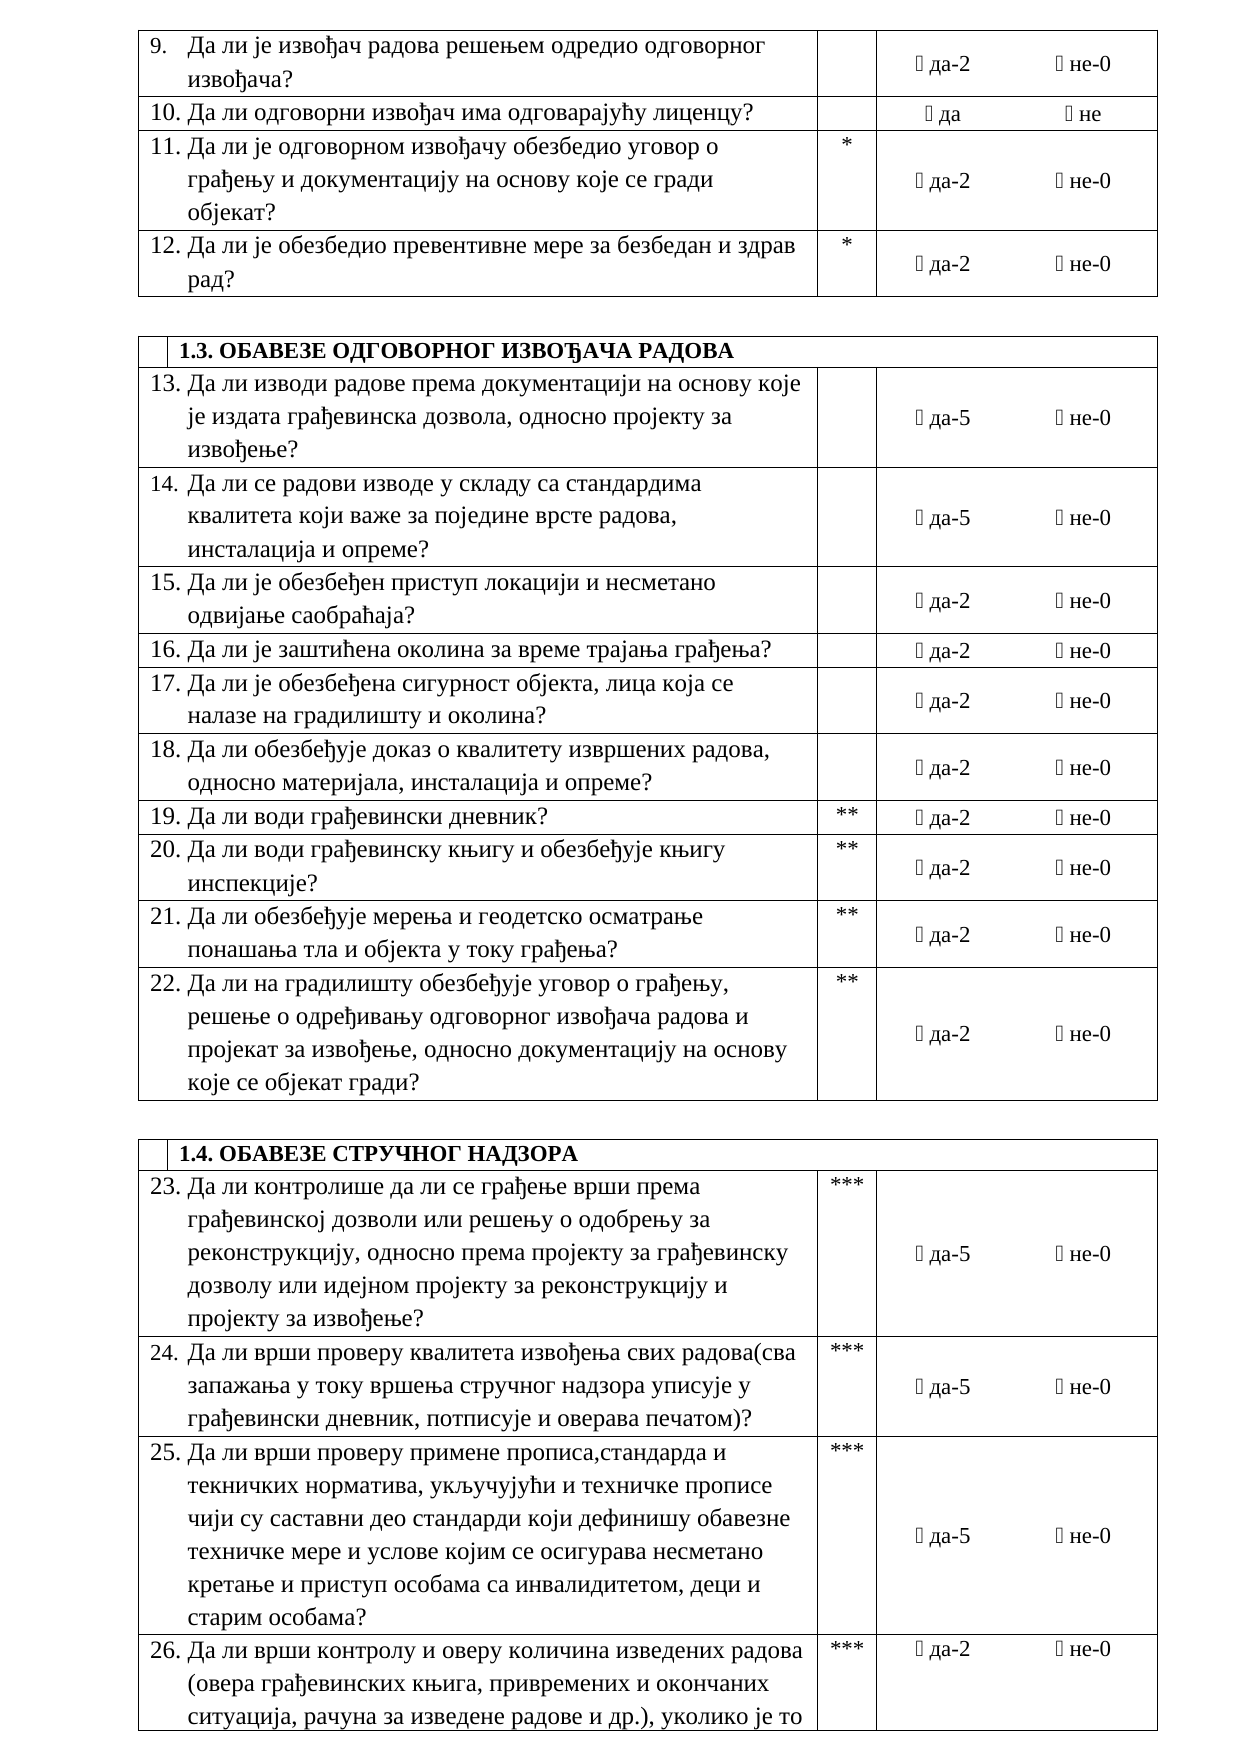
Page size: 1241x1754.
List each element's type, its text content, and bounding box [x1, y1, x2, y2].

table_cell [818, 468, 876, 566]
table_header 1.3. ОБАВЕЗЕ ОДГОВОРНОГ ИЗВОЂАЧА РАДОВА [168, 337, 1157, 367]
table_cell Да ли контролише да ли се грађење врши према грађевинској дозволи или решењу о одобрењу за реконструкцију, односно према пројекту за грађевинску дозволу или идејном пројекту за реконструкцију и пројекту за извођење? [139, 1171, 817, 1336]
table_cell не-0 [1009, 1635, 1157, 1730]
table_cell да-2 [877, 801, 1009, 833]
table_cell не-0 [1009, 368, 1157, 467]
table_cell да-2 [877, 1635, 1009, 1730]
table_cell * [818, 231, 876, 296]
table_cell Да ли је извођач радова решењем одредио одговорног извођача? [139, 31, 817, 96]
table_cell [818, 567, 876, 633]
table_cell * [818, 131, 876, 229]
table_header [139, 337, 167, 367]
table_cell Да ли води грађевинску књигу и обезбеђује књигу инспекције? [139, 835, 817, 900]
table_cell [818, 31, 876, 96]
table_cell Да ли је одговорном извођачу обезбедио уговор о грађењу и документацију на основу које се гради објекат? [139, 131, 817, 229]
table_cell да-5 [877, 1437, 1009, 1634]
table_cell да-5 [877, 468, 1009, 566]
table_cell ** [818, 835, 876, 900]
table_cell не-0 [1009, 634, 1157, 667]
table_cell не-0 [1009, 567, 1157, 633]
table_cell не-0 [1009, 468, 1157, 566]
table_cell ** [818, 801, 876, 833]
table_cell да-2 [877, 734, 1009, 800]
table_cell не-0 [1009, 968, 1157, 1099]
table_cell не [1009, 97, 1157, 130]
table_cell да-2 [877, 901, 1009, 967]
table_cell Да ли обезбеђује доказ о квалитету извршених радова, односно материјала, инсталација и опреме? [139, 734, 817, 800]
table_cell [139, 1635, 817, 1730]
table_cell да-5 [877, 1337, 1009, 1436]
table_cell ** [818, 968, 876, 1099]
table_cell да-2 [877, 567, 1009, 633]
table_cell не-0 [1009, 1437, 1157, 1634]
table_cell не-0 [1009, 131, 1157, 229]
table_cell да-2 [877, 131, 1009, 229]
table_cell да-2 [877, 668, 1009, 733]
table_cell да-5 [877, 368, 1009, 467]
table_header 1.4. ОБАВЕЗЕ СТРУЧНОГ НАДЗОРА [168, 1140, 1157, 1170]
table_cell Да ли је обезбедио превентивне мере за безбедан и здрав рад? [139, 231, 817, 296]
table_cell [818, 97, 876, 130]
table_cell не-0 [1009, 835, 1157, 900]
table_cell Да ли врши проверу примене прописа,стандарда и текничких норматива, укључујући и техничке прописе чији су саставни део стандарди који дефинишу обавезне техничке мере и услове којим се осигурава несметано кретање и приступ особама са инвалидитетом, деци и старим особама? [139, 1437, 817, 1634]
table_cell не-0 [1009, 1171, 1157, 1336]
table_cell *** [818, 1171, 876, 1336]
table_cell да [877, 97, 1009, 130]
table_cell да-2 [877, 968, 1009, 1099]
table_cell Да ли врши проверу квалитета извођења свих радова(сва запажања у току вршења стручног надзора уписује у грађевински дневник, потписује и оверава печатом)? [139, 1337, 817, 1436]
table_cell не-0 [1009, 231, 1157, 296]
table_cell не-0 [1009, 734, 1157, 800]
table_header [139, 1140, 167, 1170]
table_cell Да ли одговорни извођач има одговарајућу лиценцу? [139, 97, 817, 130]
table_cell не-0 [1009, 901, 1157, 967]
table_cell Да ли је обезбеђена сигурност објекта, лица која се налазе на градилишту и околина? [139, 668, 817, 733]
table_cell [818, 368, 876, 467]
table_cell Да ли води грађевински дневник? [139, 801, 817, 833]
table_cell Да ли је заштићена околина за време трајања грађења? [139, 634, 817, 667]
table_cell [818, 734, 876, 800]
table_cell да-2 [877, 835, 1009, 900]
table_cell Да ли изводи радове према документацији на основу које је издата грађевинска дозвола, односно пројекту за извођење? [139, 368, 817, 467]
table_cell [818, 634, 876, 667]
table_cell не-0 [1009, 31, 1157, 96]
table_cell Да ли се радови изводе у складу са стандардима квалитета који важе за поједине врсте радова, инсталација и опреме? [139, 468, 817, 566]
table_cell ** [818, 901, 876, 967]
table_cell да-5 [877, 1171, 1009, 1336]
table_cell *** [818, 1437, 876, 1634]
table_cell Да ли на градилишту обезбеђује уговор о грађењу, решење о одређивању одговорног извођача радова и пројекат за извођење, односно документацију на основу које се објекат гради? [139, 968, 817, 1099]
table_cell да-2 [877, 31, 1009, 96]
table_cell да-2 [877, 231, 1009, 296]
table_cell не-0 [1009, 1337, 1157, 1436]
table_cell [818, 668, 876, 733]
table_cell Да ли обезбеђује мерења и геодетско осматрање понашања тла и објекта у току грађења? [139, 901, 817, 967]
table_cell не-0 [1009, 801, 1157, 833]
table_cell *** [818, 1337, 876, 1436]
table_cell да-2 [877, 634, 1009, 667]
table_cell не-0 [1009, 668, 1157, 733]
table_cell *** [818, 1635, 876, 1730]
table_cell Да ли је обезбеђен приступ локацији и несметано одвијање саобраћаја? [139, 567, 817, 633]
